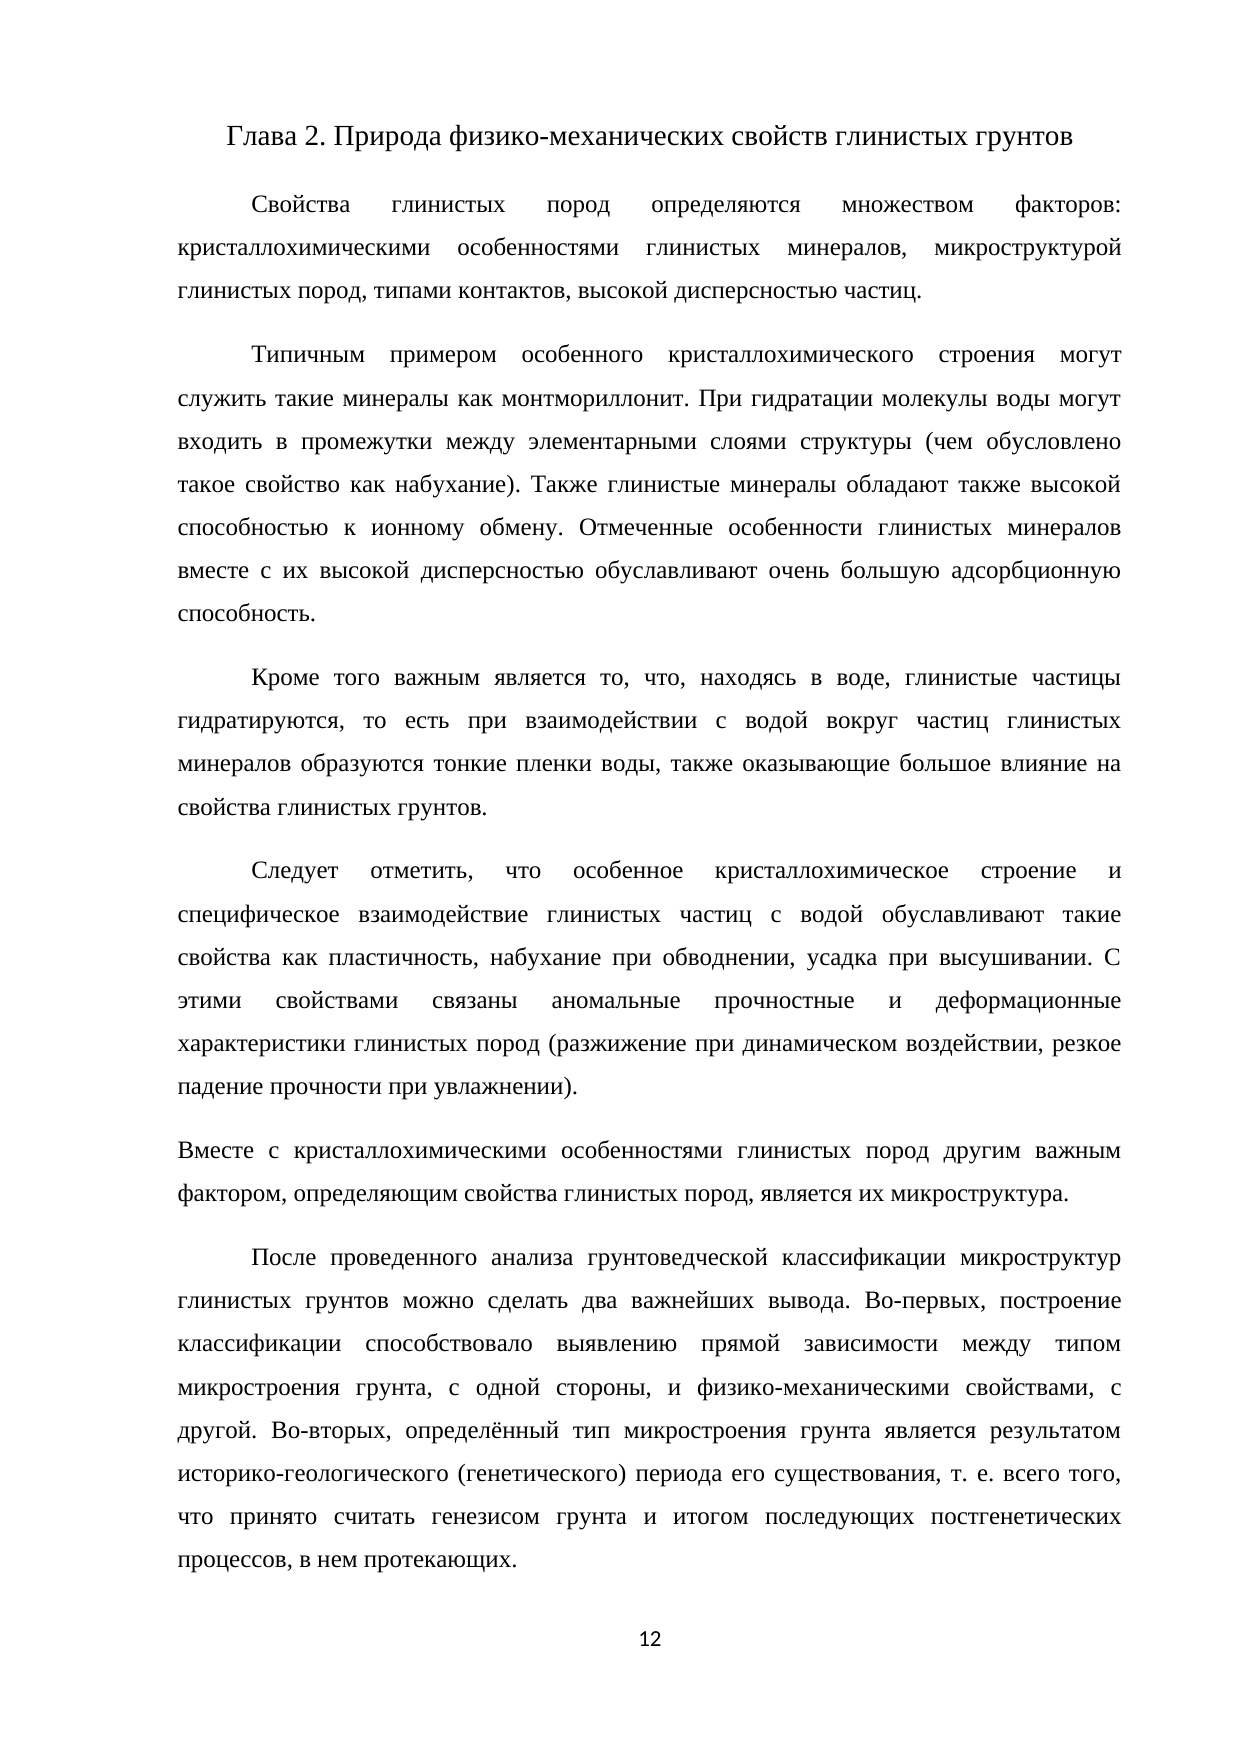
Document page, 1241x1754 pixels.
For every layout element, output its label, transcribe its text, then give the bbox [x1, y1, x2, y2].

text Вместе с кристаллохимическими особенностями глинистых пород другим важным фактором, определяющим свойства глинистых пород, является их микроструктура. [177, 1135, 1122, 1207]
text Кроме того важным является то, что, находясь в воде, глинистые частицы гидратируются, то есть при взаимодействии с водой вокруг частиц глинистых минералов образуются тонкие пленки воды, также оказывающие большое влияние на свойства глинистых грунтов. [177, 662, 1122, 820]
text Следует отметить, что особенное кристаллохимическое строение и специфическое взаимодействие глинистых частиц с водой обуславливают такие свойства как пластичность, набухание при обводнении, усадка при высушивании. С этими свойствами связаны аномальные прочностные и деформационные характеристики глинистых пород (разжижение при динамическом воздействии, резкое падение прочности при увлажнении). [177, 856, 1122, 1100]
text Свойства глинистых пород определяются множеством факторов: кристаллохимическими особенностями глинистых минералов, микроструктурой глинистых пород, типами контактов, высокой дисперсностью частиц. [177, 189, 1122, 304]
text Типичным примером особенного кристаллохимического строения могут служить такие минералы как монтмориллонит. При гидратации молекулы воды могут входить в промежутки между элементарными слоями структуры (чем обусловлено такое свойство как набухание). Также глинистые минералы обладают также высокой способностью к ионному обмену. Отмеченные особенности глинистых минералов вместе с их высокой дисперсностью обуславливают очень большую адсорбционную способность. [177, 339, 1122, 627]
text Глава 2. Природа физико-механических свойств глинистых грунтов [177, 118, 1122, 152]
text После проведенного анализа грунтоведческой классификации микроструктур глинистых грунтов можно сделать два важнейших вывода. Во-первых, построение классификации способствовало выявлению прямой зависимости между типом микростроения грунта, с одной стороны, и физико-механическими свойствами, с другой. Во-вторых, определённый тип микростроения грунта является результатом историко-геологического (генетического) периода его существования, т. е. всего того, что принято считать генезисом грунта и итогом последующих постгенетических процессов, в нем протекающих. [177, 1242, 1122, 1573]
